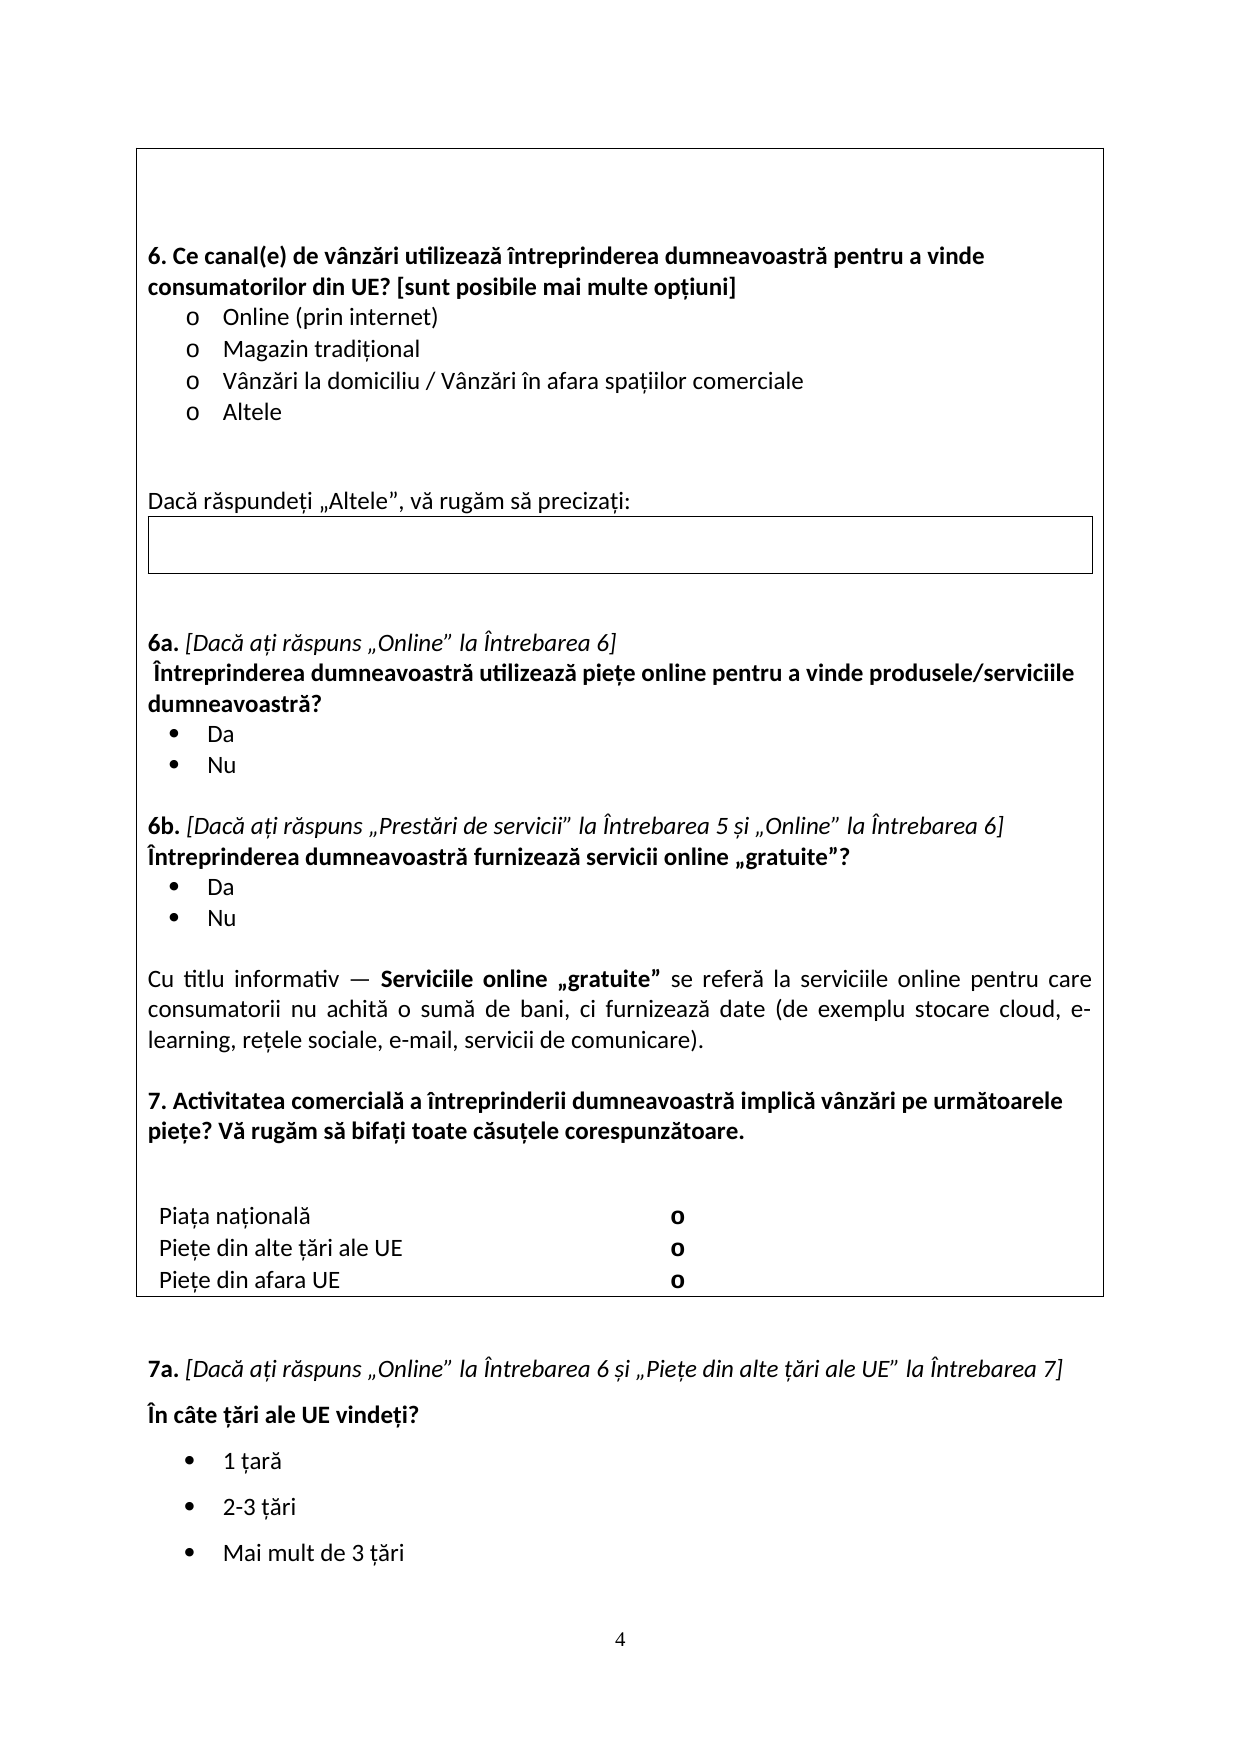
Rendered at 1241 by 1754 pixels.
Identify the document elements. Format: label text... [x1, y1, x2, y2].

list Mai mult de 3 țări [185, 1537, 1093, 1568]
text În câte țări ale UE vindeți? [148, 1399, 1093, 1429]
list 2-3 țări [185, 1491, 1093, 1522]
text 7a. [Dacă ați răspuns „Online” la Întrebarea 6 și „Piețe din alte țări ale UE” la Întrebarea 7] [148, 1353, 1093, 1383]
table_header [137, 149, 1103, 1296]
list 1 țară [185, 1445, 1093, 1476]
